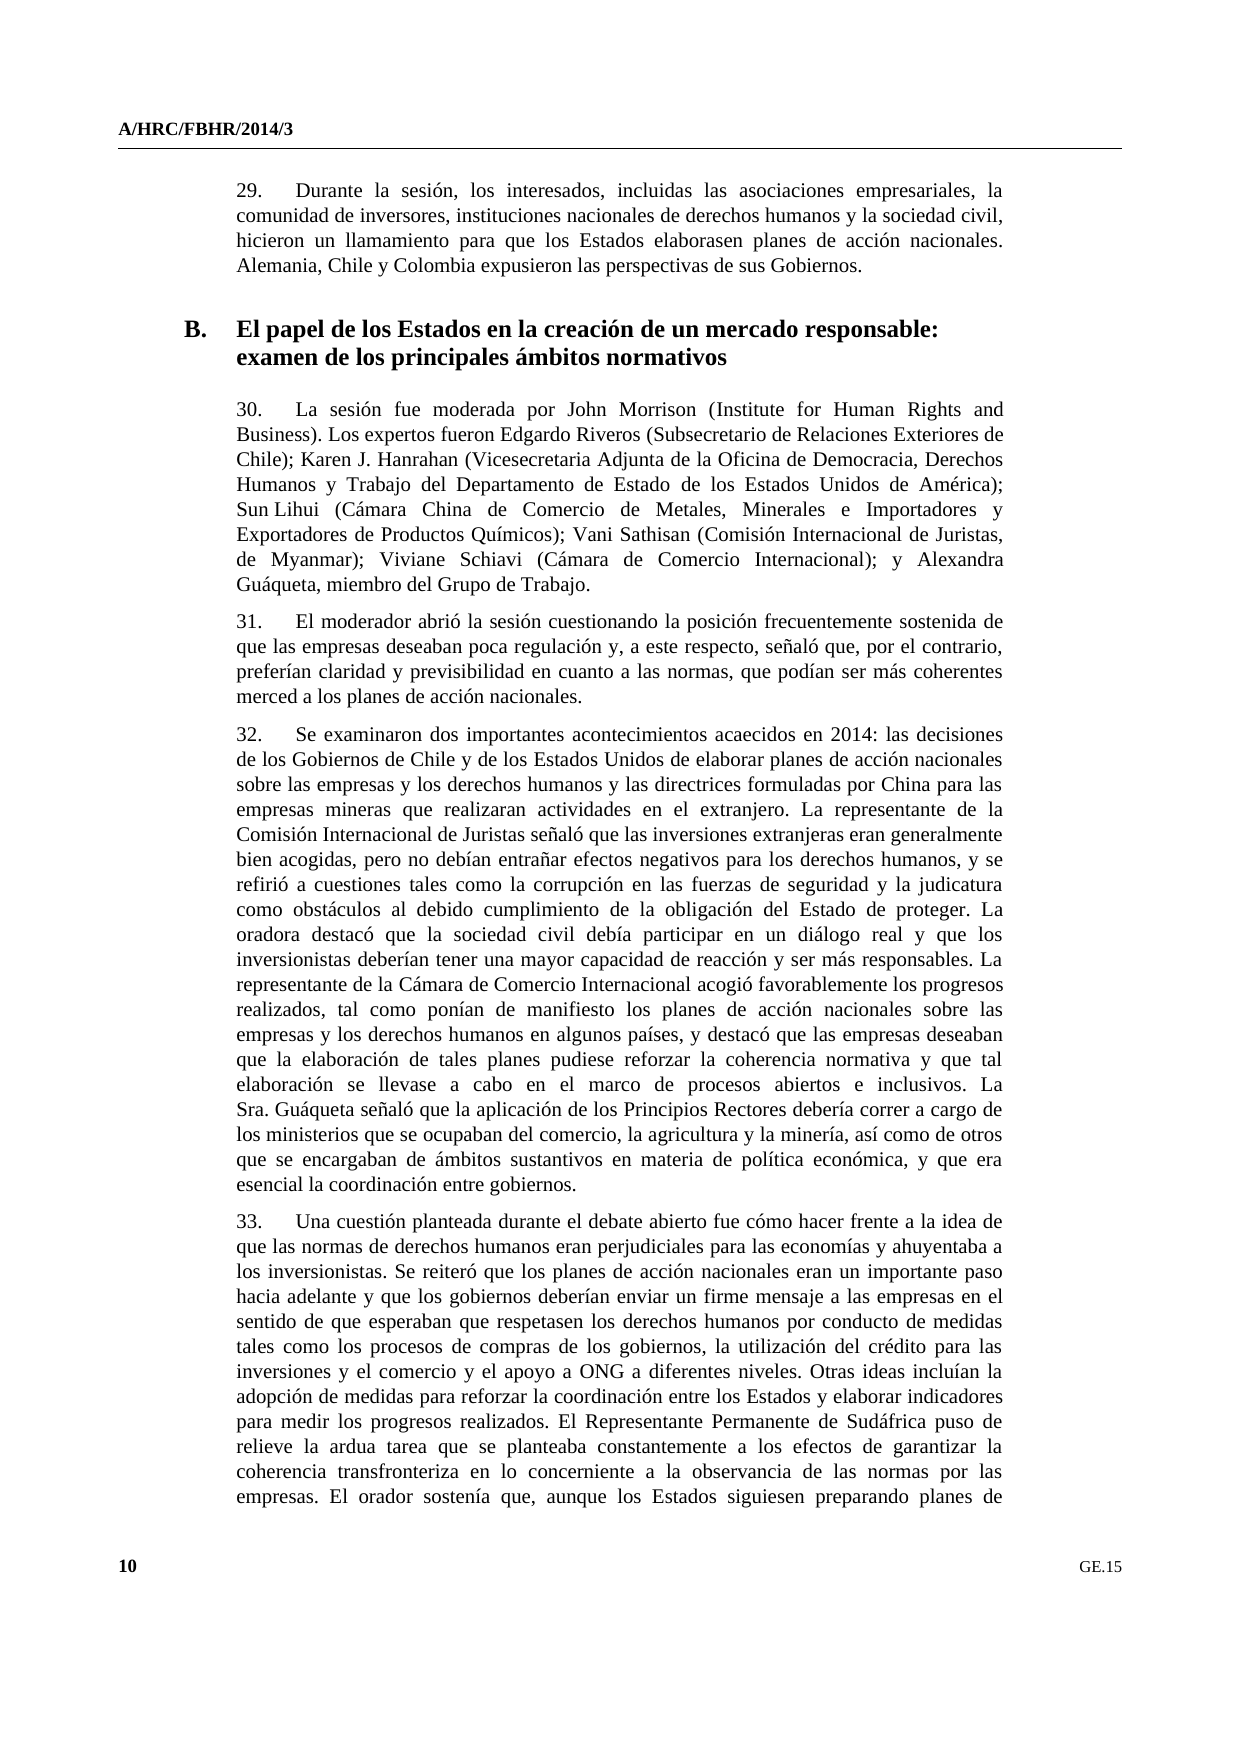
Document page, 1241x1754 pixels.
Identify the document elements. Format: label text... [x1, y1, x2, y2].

text B. El papel de los Estados en la creación de un mercado responsable: examen de los principales ámbitos normativos [118, 315, 1004, 371]
text 31. El moderador abrió la sesión cuestionando la posición frecuentemente sostenida de que las empresas deseaban poca regulación y, a este respecto, señaló que, por el contrario, preferían claridad y previsibilidad en cuanto a las normas, que podían ser más coherentes merced a los planes de acción nacionales. [236, 608, 1004, 708]
text 32. Se examinaron dos importantes acontecimientos acaecidos en 2014: las decisiones de los Gobiernos de Chile y de los Estados Unidos de elaborar planes de acción nacionales sobre las empresas y los derechos humanos y las directrices formuladas por China para las empresas mineras que realizaran actividades en el extranjero. La representante de la Comisión Internacional de Juristas señaló que las inversiones extranjeras eran generalmente bien acogidas, pero no debían entrañar efectos negativos para los derechos humanos, y se refirió a cuestiones tales como la corrupción en las fuerzas de seguridad y la judicatura como obstáculos al debido cumplimiento de la obligación del Estado de proteger. La oradora destacó que la sociedad civil debía participar en un diálogo real y que los inversionistas deberían tener una mayor capacidad de reacción y ser más responsables. La representante de la Cámara de Comercio Internacional acogió favorablemente los progresos realizados, tal como ponían de manifiesto los planes de acción nacionales sobre las empresas y los derechos humanos en algunos países, y destacó que las empresas deseaban que la elaboración de tales planes pudiese reforzar la coherencia normativa y que tal elaboración se llevase a cabo en el marco de procesos abiertos e inclusivos. La Sra. Guáqueta señaló que la aplicación de los Principios Rectores debería correr a cargo de los ministerios que se ocupaban del comercio, la agricultura y la minería, así como de otros que se encargaban de ámbitos sustantivos en materia de política económica, y que era esencial la coordinación entre gobiernos. [236, 721, 1004, 1196]
text 30. La sesión fue moderada por John Morrison (Institute for Human Rights and Business). Los expertos fueron Edgardo Riveros (Subsecretario de Relaciones Exteriores de Chile); Karen J. Hanrahan (Vicesecretaria Adjunta de la Oficina de Democracia, Derechos Humanos y Trabajo del Departamento de Estado de los Estados Unidos de América); Sun Lihui (Cámara China de Comercio de Metales, Minerales e Importadores y Exportadores de Productos Químicos); Vani Sathisan (Comisión Internacional de Juristas, de Myanmar); Viviane Schiavi (Cámara de Comercio Internacional); y Alexandra Guáqueta, miembro del Grupo de Trabajo. [236, 396, 1004, 596]
text 29. Durante la sesión, los interesados, incluidas las asociaciones empresariales, la comunidad de inversores, instituciones nacionales de derechos humanos y la sociedad civil, hicieron un llamamiento para que los Estados elaborasen planes de acción nacionales. Alemania, Chile y Colombia expusieron las perspectivas de sus Gobiernos. [236, 177, 1004, 277]
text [236, 1208, 1004, 1508]
